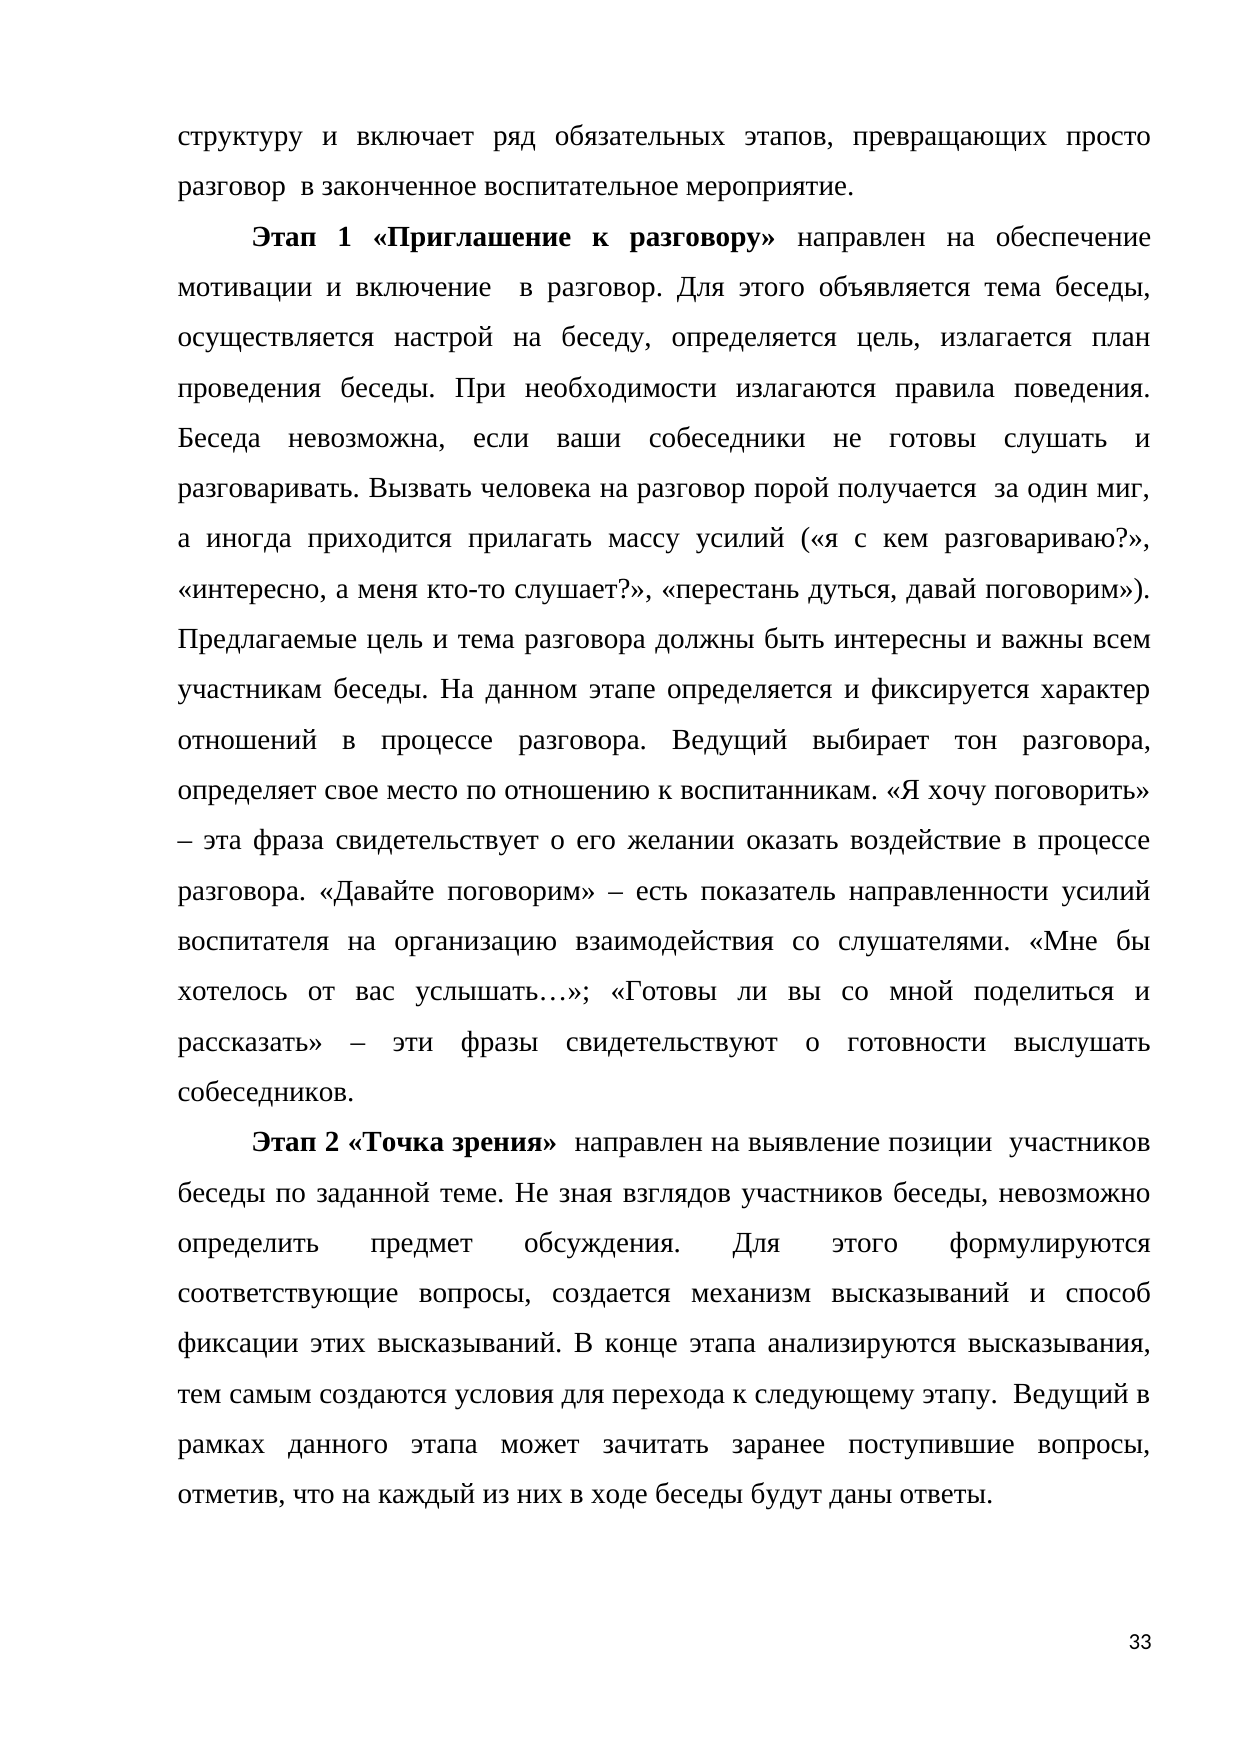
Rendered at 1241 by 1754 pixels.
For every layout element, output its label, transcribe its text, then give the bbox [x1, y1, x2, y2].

text Этап 2 «Точка зрения» направлен на выявление позиции участников беседы по заданной теме. Не зная взглядов участников беседы, невозможно определить предмет обсуждения. Для этого формулируются соответствующие вопросы, создается механизм высказываний и способ фиксации этих высказываний. В конце этапа анализируются высказывания, тем самым создаются условия для перехода к следующему этапу. Ведущий в рамках данного этапа может зачитать заранее поступившие вопросы, отметив, что на каждый из них в ходе беседы будут даны ответы. [177, 1124, 1152, 1510]
text Этап 1 «Приглашение к разговору» направлен на обеспечение мотивации и включение в разговор. Для этого объявляется тема беседы, осуществляется настрой на беседу, определяется цель, излагается план проведения беседы. При необходимости излагаются правила поведения. Беседа невозможна, если ваши собеседники не готовы слушать и разговаривать. Вызвать человека на разговор порой получается за один миг, а иногда приходится прилагать массу усилий («я с кем разговариваю?», «интересно, а меня кто-то слушает?», «перестань дуться, давай поговорим»). Предлагаемые цель и тема разговора должны быть интересны и важны всем участникам беседы. На данном этапе определяется и фиксируется характер отношений в процессе разговора. Ведущий выбирает тон разговора, определяет свое место по отношению к воспитанникам. «Я хочу поговорить» – эта фраза свидетельствует о его желании оказать воздействие в процессе разговора. «Давайте поговорим» – есть показатель направленности усилий воспитателя на организацию взаимодействия со слушателями. «Мне бы хотелось от вас услышать…»; «Готовы ли вы со мной поделиться и рассказать» – эти фразы свидетельствуют о готовности выслушать собеседников. [177, 219, 1152, 1108]
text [177, 118, 1152, 202]
